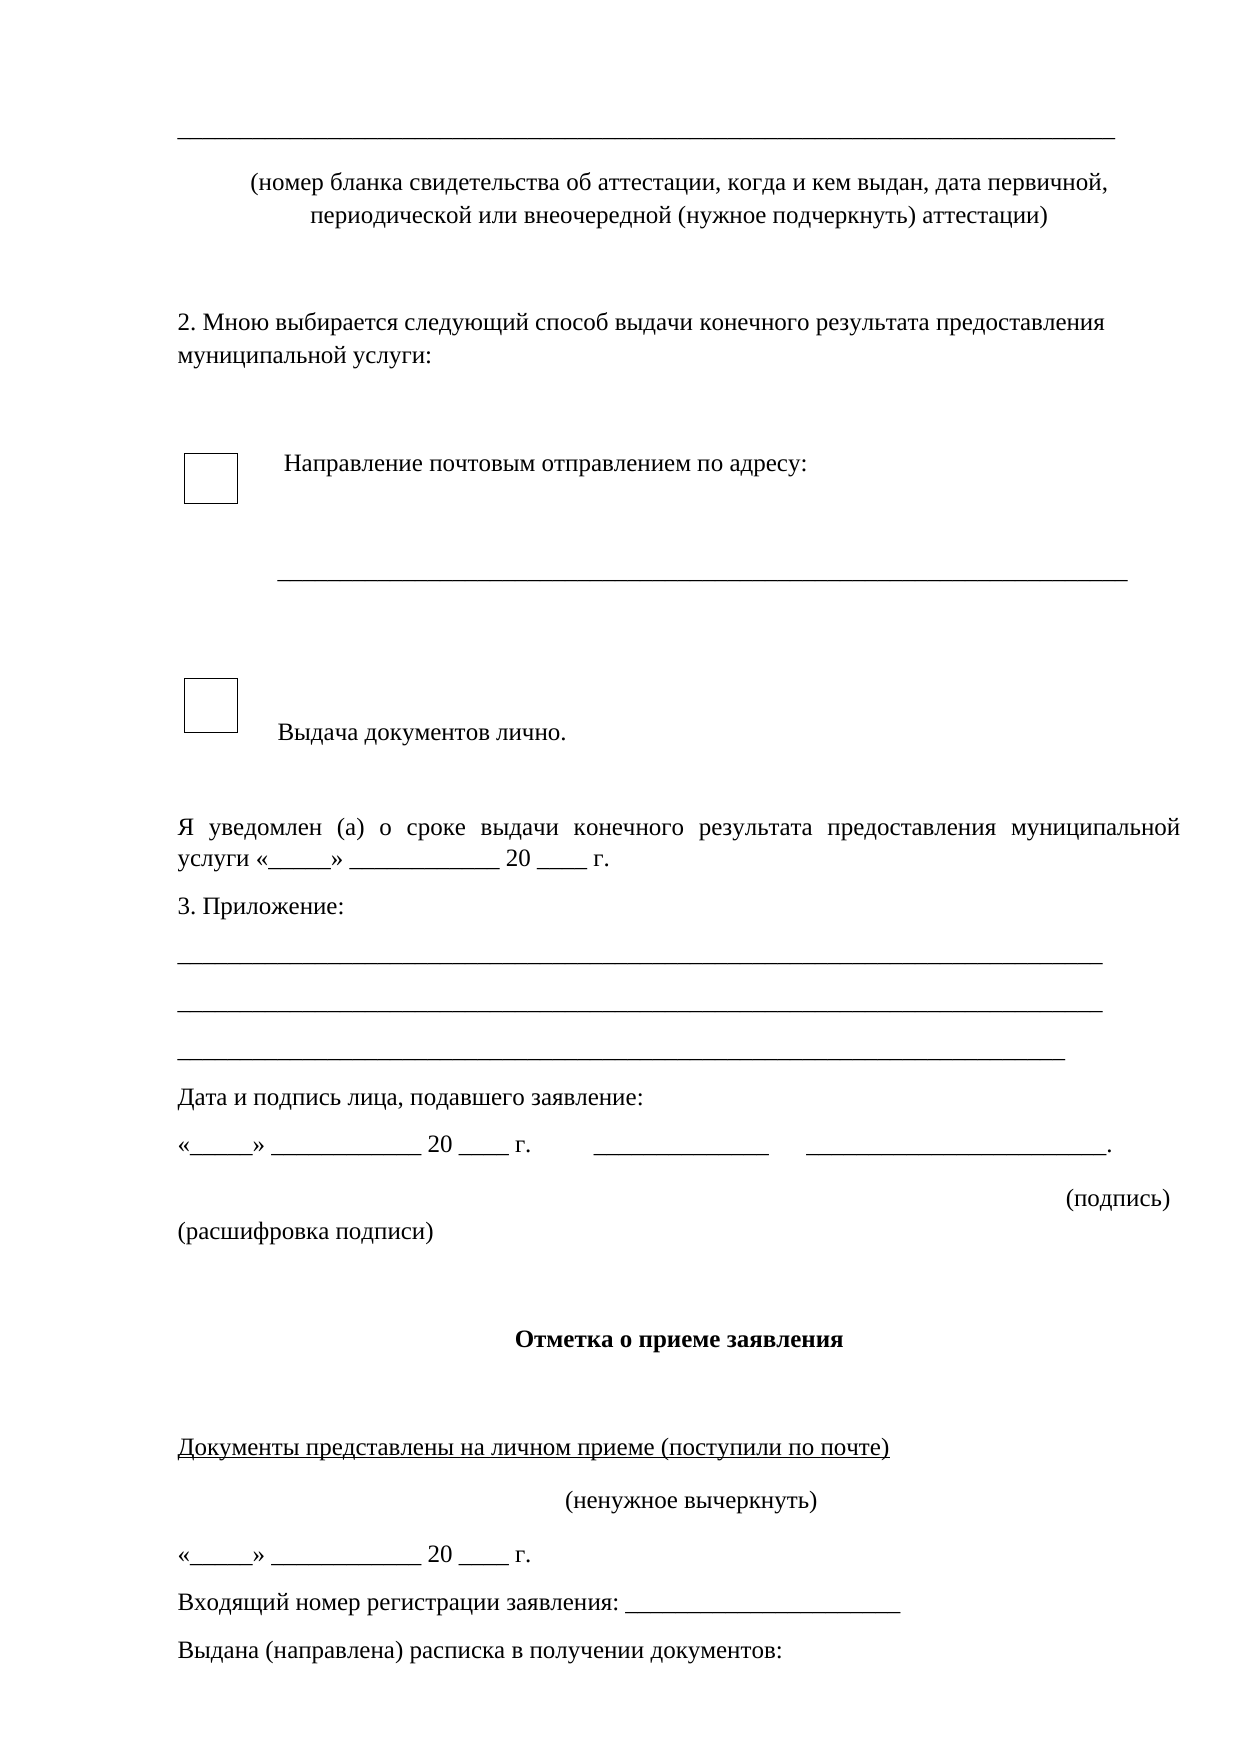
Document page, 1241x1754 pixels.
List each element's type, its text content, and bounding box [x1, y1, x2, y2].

text Выдана (направлена) расписка в получении документов: [177, 1635, 1181, 1663]
text ___________________________________________________________________________ [177, 113, 1181, 142]
text (номер бланка свидетельства об аттестации, когда и кем выдан, дата первичной, периодической или внеочередной (нужное подчеркнуть) аттестации) [177, 167, 1181, 228]
text Отметка о приеме заявления [177, 1324, 1181, 1353]
text Направление почтовым отправлением по адресу: [177, 448, 1181, 477]
text «_____» ____________ 20 ____ г. ______________ ________________________. [177, 1129, 1181, 1158]
text Дата и подпись лица, подавшего заявление: [177, 1082, 1181, 1110]
text «_____» ____________ 20 ____ г. [177, 1539, 1181, 1568]
text Выдача документов лично. [177, 717, 1181, 745]
text __________________________________________________________________________ [177, 938, 1181, 967]
text _______________________________________________________________________ [177, 1034, 1181, 1063]
text __________________________________________________________________________ [177, 986, 1181, 1015]
text Документы представлены на личном приеме (поступили по почте) [177, 1432, 1181, 1460]
text 3. Приложение: [177, 891, 1181, 919]
text Входящий номер регистрации заявления: ______________________ [177, 1587, 1181, 1616]
text Я уведомлен (а) о сроке выдачи конечного результата предоставления муниципальной услуги «_____» ____________ 20 ____ г. [177, 812, 1181, 872]
text ____________________________________________________________________ [177, 555, 1181, 584]
text (ненужное вычеркнуть) [177, 1486, 1181, 1514]
text (подпись) (расшифровка подписи) [177, 1183, 1181, 1245]
text 2. Мною выбирается следующий способ выдачи конечного результата предоставления муниципальной услуги: [177, 307, 1181, 369]
